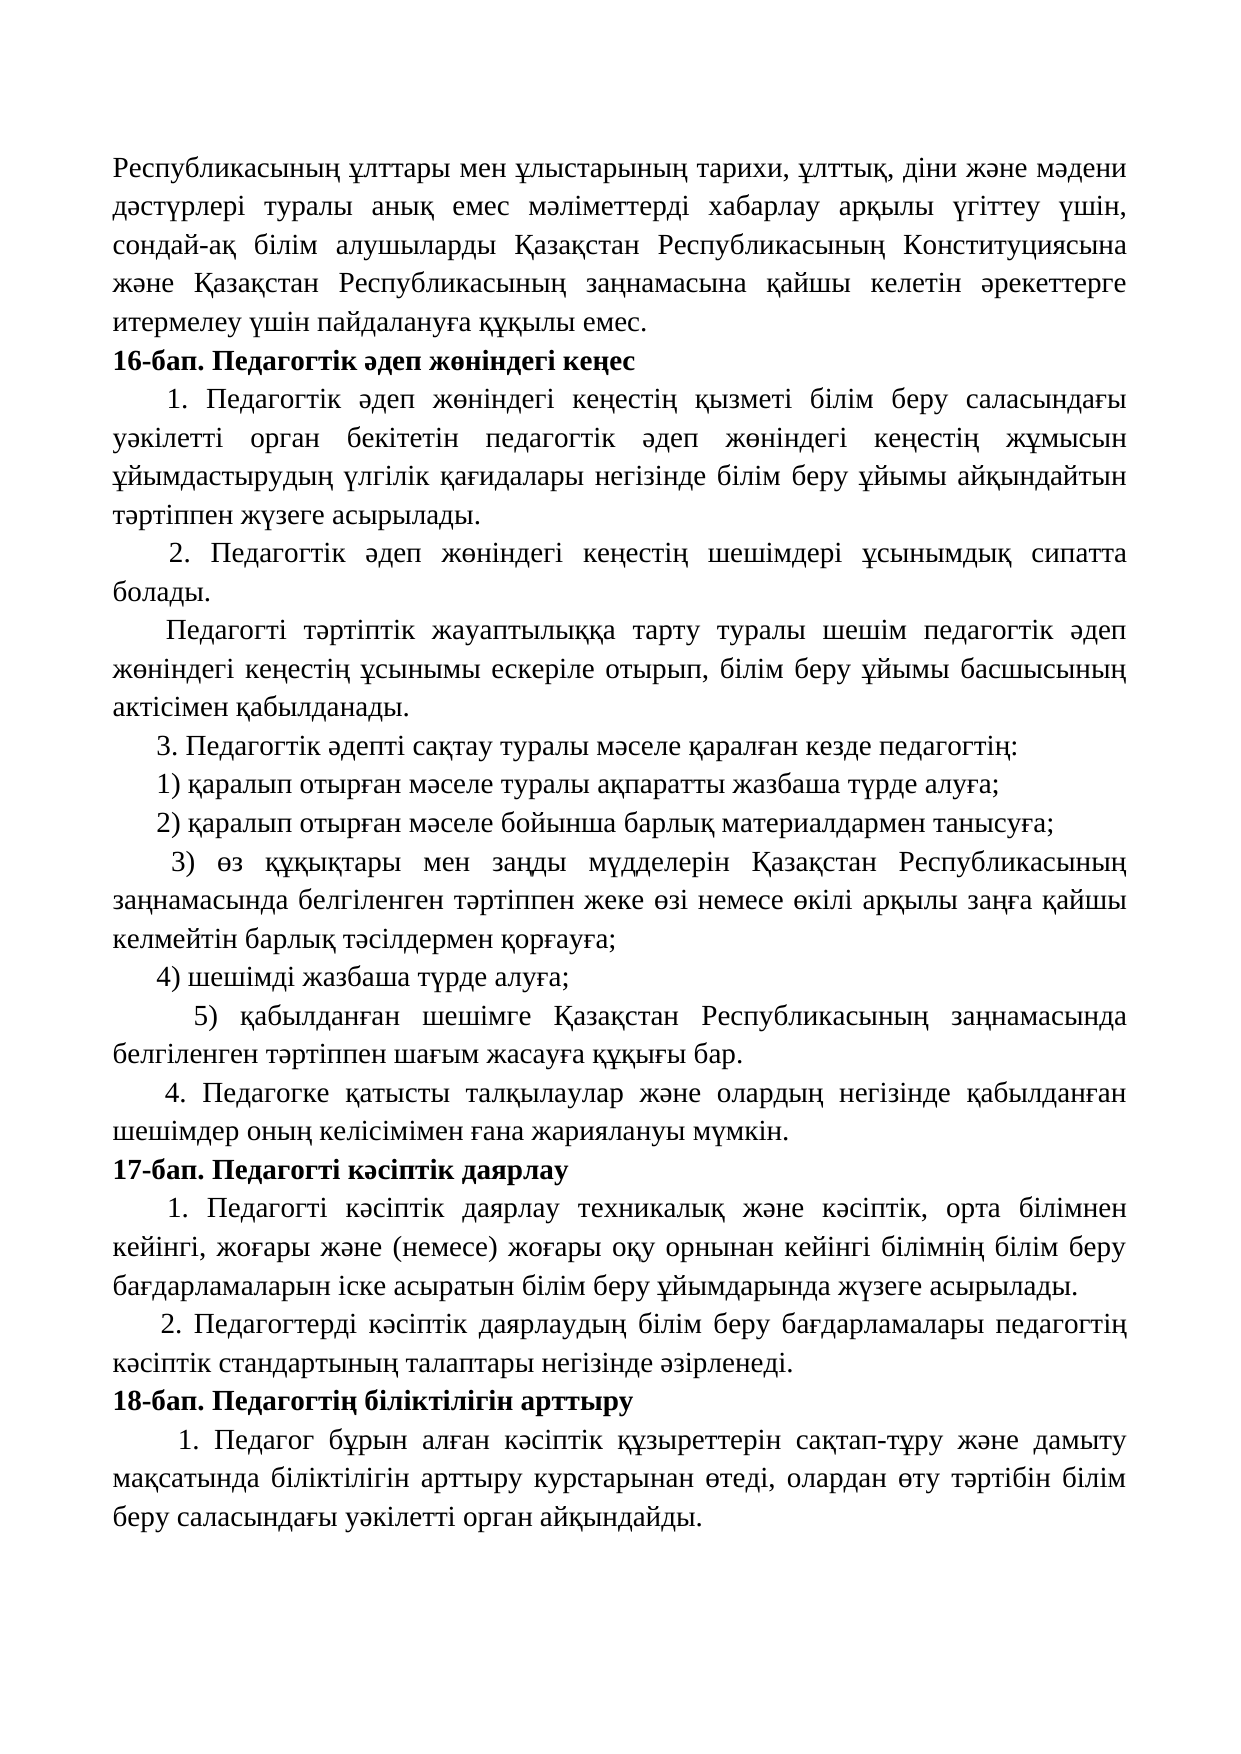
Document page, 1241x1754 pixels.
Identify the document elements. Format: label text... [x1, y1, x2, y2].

text 1) қаралып отырған мәселе туралы ақпаратты жазбаша түрде алуға; [112, 767, 1128, 800]
text 4. Педагогке қатысты талқылаулар және олардың негізінде қабылданған шешімдер оның келісімімен ғана жариялануы мүмкін. [112, 1075, 1128, 1147]
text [112, 150, 1128, 338]
text 5) қабылданған шешімге Қазақстан Республикасының заңнамасында белгіленген тәртіппен шағым жасауға құқығы бар. [112, 998, 1128, 1070]
text 18-бап. Педагогтің біліктілігін арттыру [112, 1383, 1128, 1417]
text 1. Педагогтік әдеп жөніндегі кеңестің қызметі білім беру саласындағы уәкілетті орган бекітетін педагогтік әдеп жөніндегі кеңестің жұмысын ұйымдастырудың үлгілік қағидалары негізінде білім беру ұйымы айқындайтын тәртіппен жүзеге асырылады. [112, 381, 1128, 530]
text 2) қаралып отырған мәселе бойынша барлық материалдармен танысуға; [112, 805, 1128, 839]
text 17-бап. Педагогті кәсіптік даярлау [112, 1152, 1128, 1186]
text 3) өз құқықтары мен заңды мүдделерін Қазақстан Республикасының заңнамасында белгіленген тәртіппен жеке өзі немесе өкілі арқылы заңға қайшы келмейтін барлық тәсілдермен қорғауға; [112, 844, 1128, 954]
text 1. Педагог бұрын алған кәсіптік құзыреттерін сақтап-тұру және дамыту мақсатында біліктілігін арттыру курстарынан өтеді, олардан өту тәртібін білім беру саласындағы уәкілетті орган айқындайды. [112, 1422, 1128, 1532]
text 16-бап. Педагогтік әдеп жөніндегі кеңес [112, 343, 1128, 376]
text 1. Педагогті кәсіптік даярлау техникалық және кәсіптік, орта білімнен кейінгі, жоғары және (немесе) жоғары оқу орнынан кейінгі білімнің білім беру бағдарламаларын іске асыратын білім беру ұйымдарында жүзеге асырылады. [112, 1191, 1128, 1301]
text 2. Педагогтерді кәсіптік даярлаудың білім беру бағдарламалары педагогтің кәсіптік стандартының талаптары негізінде әзірленеді. [112, 1306, 1128, 1378]
text 4) шешімді жазбаша түрде алуға; [112, 959, 1128, 993]
text 2. Педагогтік әдеп жөніндегі кеңестің шешімдері ұсынымдық сипатта болады. [112, 535, 1128, 607]
text 3. Педагогтік әдепті сақтау туралы мәселе қаралған кезде педагогтің: [112, 728, 1128, 762]
text Педагогті тәртіптік жауаптылыққа тарту туралы шешім педагогтік әдеп жөніндегі кеңестің ұсынымы ескеріле отырып, білім беру ұйымы басшысының актісімен қабылданады. [112, 612, 1128, 723]
